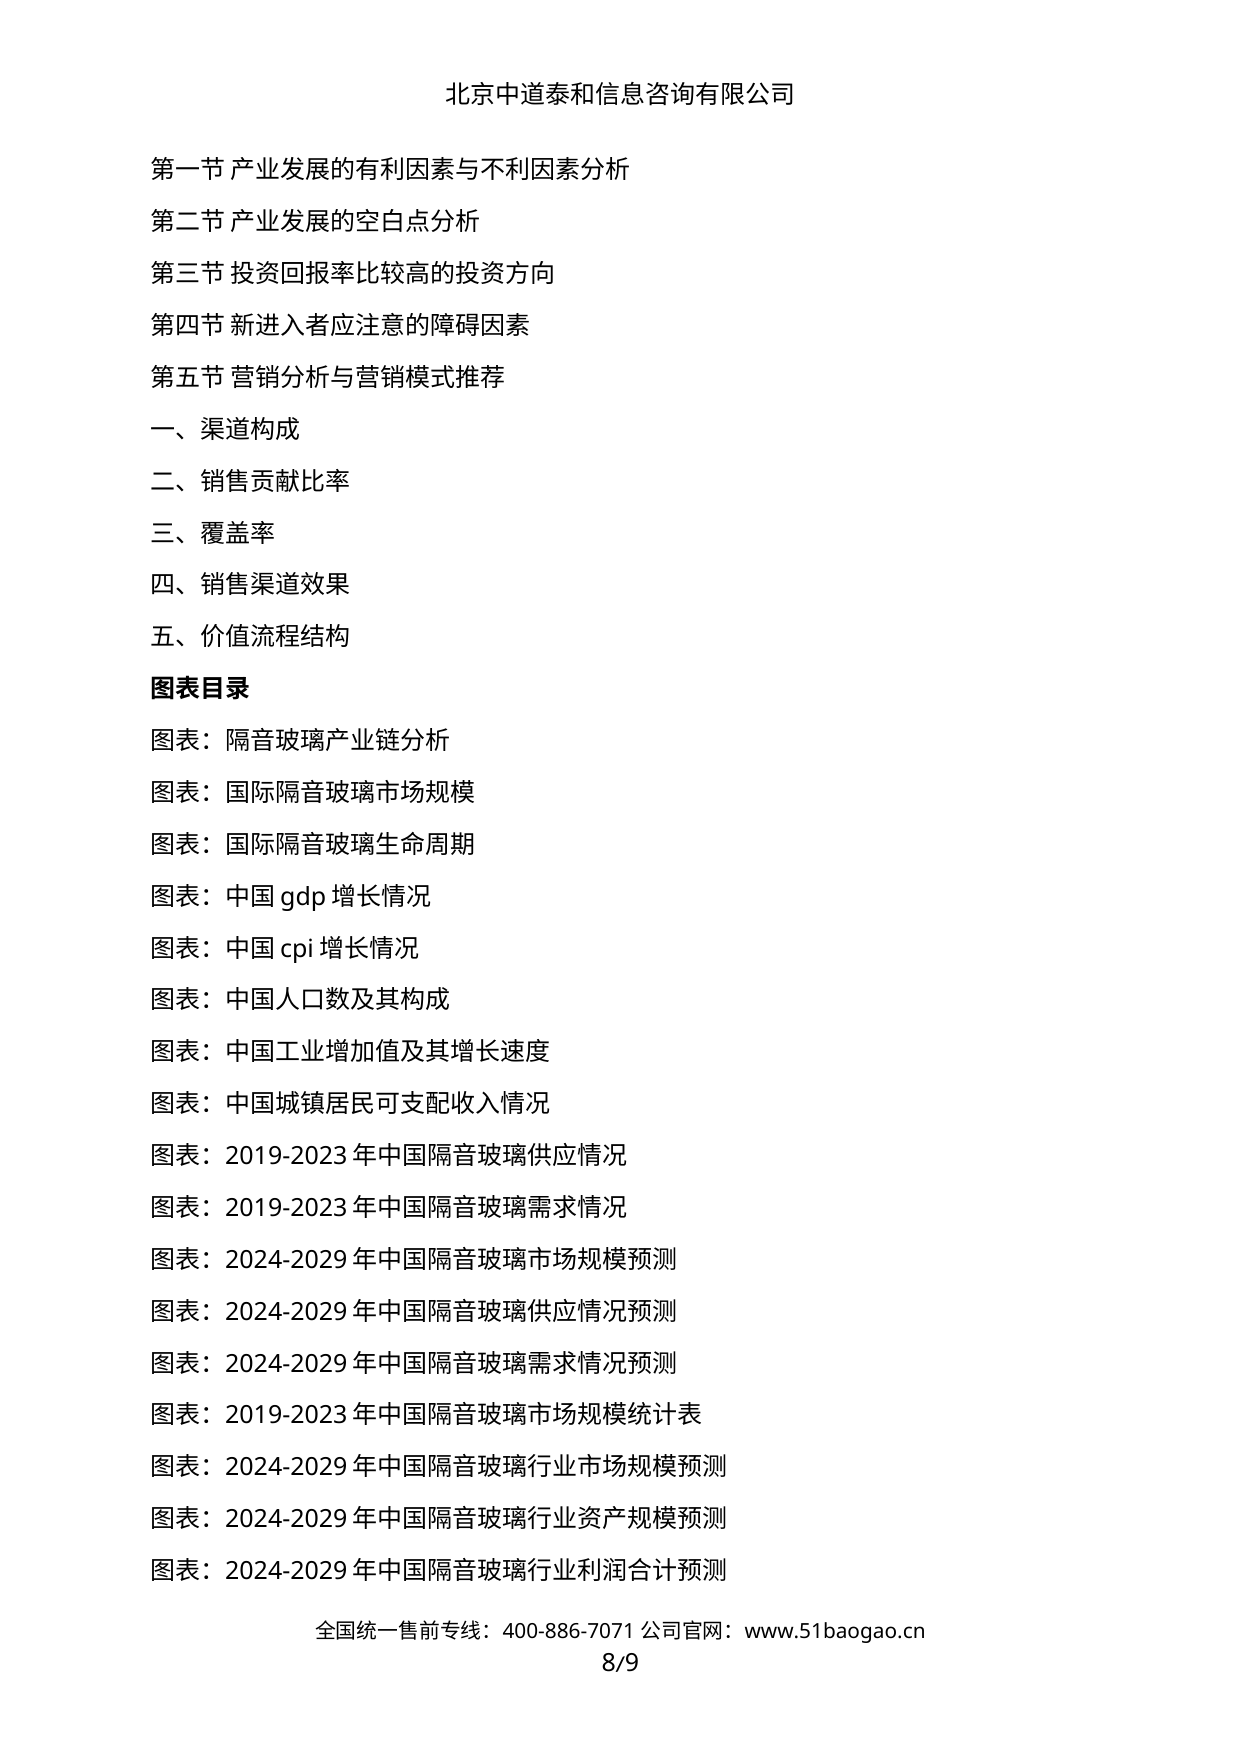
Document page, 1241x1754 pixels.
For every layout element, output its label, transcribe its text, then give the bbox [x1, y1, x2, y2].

text 图表：国际隔音玻璃市场规模 [150, 772, 1090, 809]
text 图表：中国城镇居民可支配收入情况 [150, 1084, 1090, 1120]
text 图表：2024-2029年中国隔音玻璃行业市场规模预测 [150, 1447, 1090, 1483]
text 第四节 新进入者应注意的障碍因素 [150, 306, 1090, 342]
text 第三节 投资回报率比较高的投资方向 [150, 254, 1090, 290]
text 图表：2024-2029年中国隔音玻璃供应情况预测 [150, 1291, 1090, 1327]
text 三、覆盖率 [150, 513, 1090, 549]
text 图表：2024-2029年中国隔音玻璃市场规模预测 [150, 1239, 1090, 1276]
text 四、销售渠道效果 [150, 565, 1090, 601]
text 图表：中国人口数及其构成 [150, 980, 1090, 1016]
text 图表：2024-2029年中国隔音玻璃需求情况预测 [150, 1343, 1090, 1379]
text 图表：国际隔音玻璃生命周期 [150, 824, 1090, 861]
text 图表：2019-2023年中国隔音玻璃供应情况 [150, 1136, 1090, 1172]
text 第二节 产业发展的空白点分析 [150, 202, 1090, 238]
text 二、销售贡献比率 [150, 461, 1090, 497]
text 图表：隔音玻璃产业链分析 [150, 721, 1090, 757]
text 五、价值流程结构 [150, 617, 1090, 653]
text 一、渠道构成 [150, 409, 1090, 446]
text 图表：中国gdp增长情况 [150, 876, 1090, 912]
text 图表目录 [150, 669, 1090, 705]
text 图表：中国工业增加值及其增长速度 [150, 1032, 1090, 1068]
text 图表：2019-2023年中国隔音玻璃市场规模统计表 [150, 1395, 1090, 1431]
text 图表：中国cpi增长情况 [150, 928, 1090, 964]
text 第五节 营销分析与营销模式推荐 [150, 357, 1090, 394]
text 图表：2024-2029年中国隔音玻璃行业资产规模预测 [150, 1499, 1090, 1535]
text 图表：2019-2023年中国隔音玻璃需求情况 [150, 1187, 1090, 1224]
text 第一节 产业发展的有利因素与不利因素分析 [150, 150, 1090, 186]
text 图表：2024-2029年中国隔音玻璃行业利润合计预测 [150, 1551, 1090, 1587]
